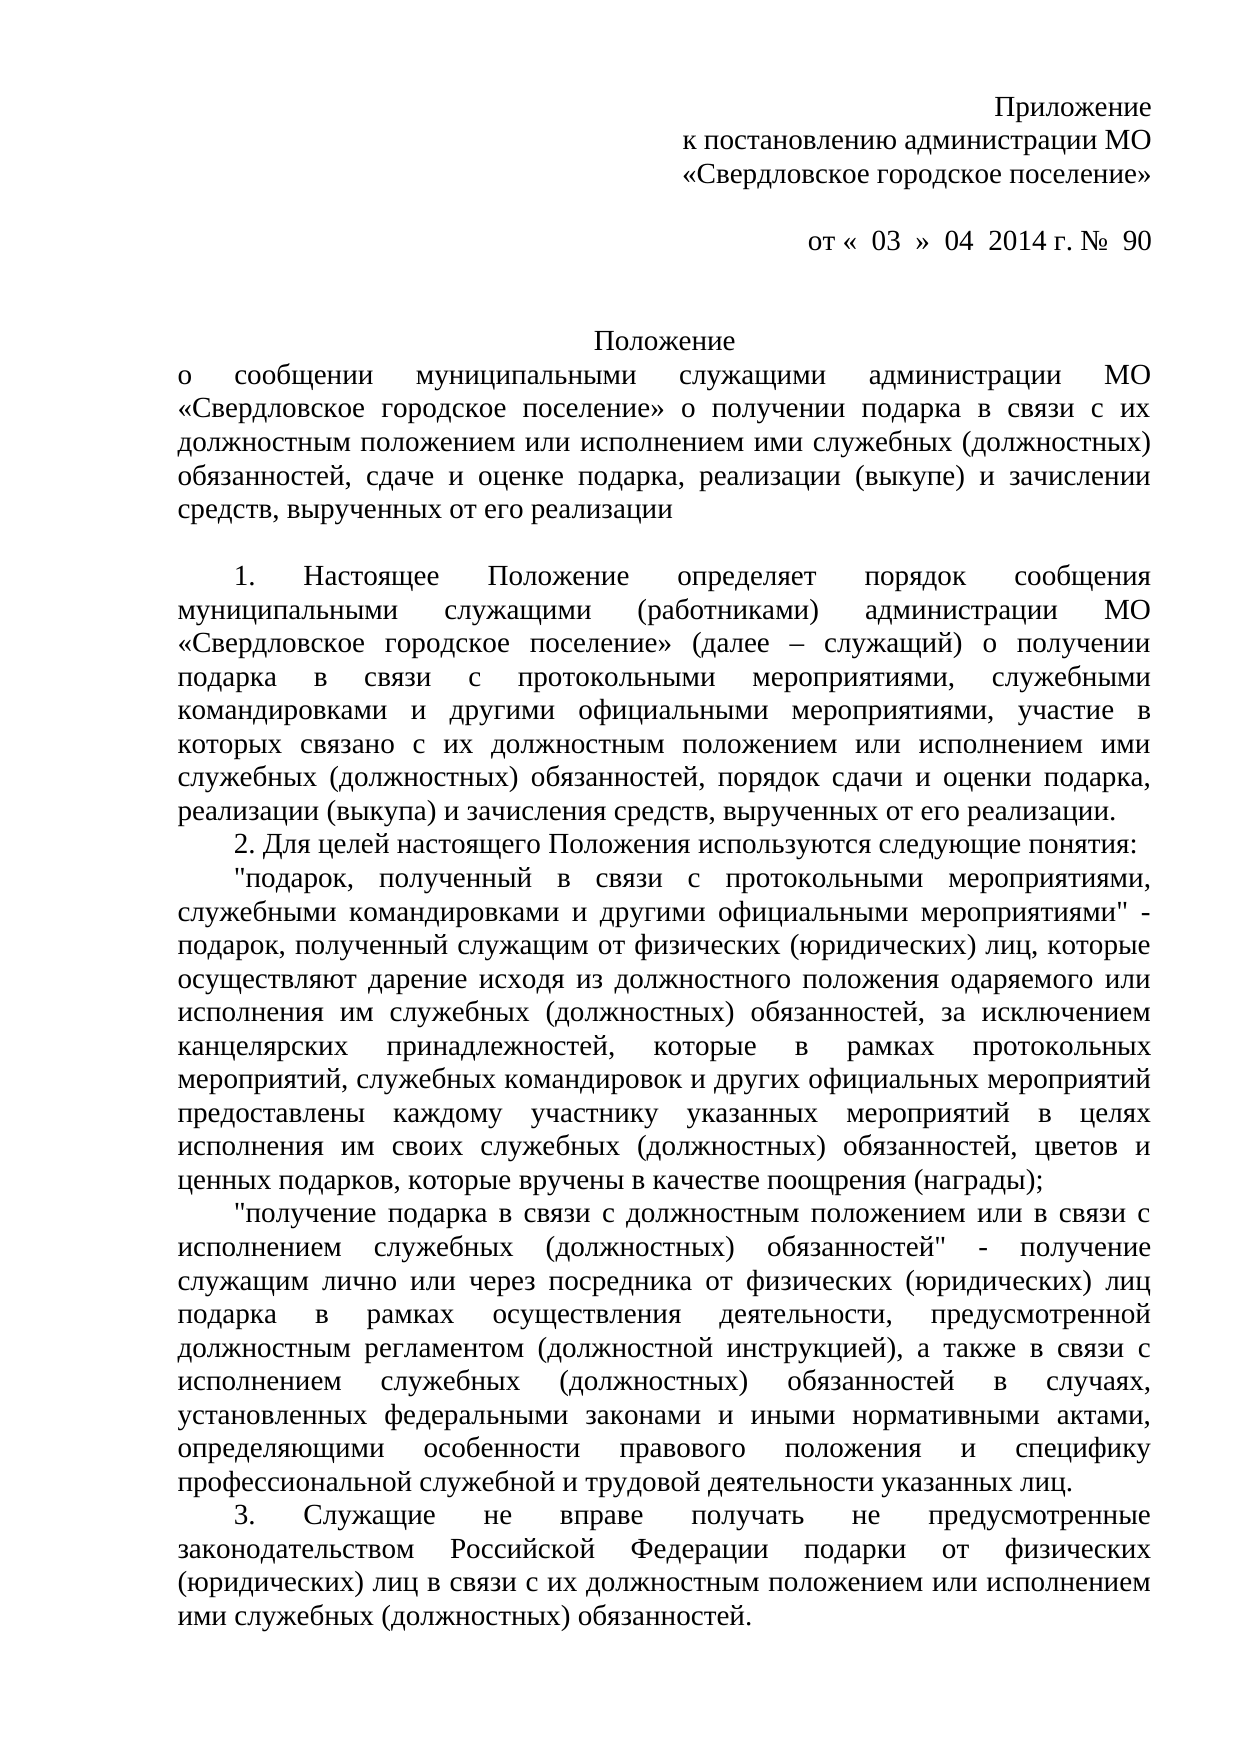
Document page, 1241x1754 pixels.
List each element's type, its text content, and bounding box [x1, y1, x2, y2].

text Приложение [177, 89, 1152, 122]
text "получение подарка в связи с должностным положением или в связи с исполнением служебных (должностных) обязанностей" - получение служащим лично или через посредника от физических (юридических) лиц подарка в рамках осуществления деятельности, предусмотренной должностным регламентом (должностной инструкцией), а также в связи с исполнением служебных (должностных) обязанностей в случаях, установленных федеральными законами и иными нормативными актами, определяющими особенности правового положения и специфику профессиональной служебной и трудовой деятельности указанных лиц. [177, 1196, 1152, 1497]
text 2. Для целей настоящего Положения используются следующие понятия: [177, 827, 1152, 860]
text от « 03 » 04 2014 г. № 90 [177, 223, 1152, 256]
text к постановлению администрации МО [177, 122, 1152, 156]
text 1. Настоящее Положение определяет порядок сообщения муниципальными служащими (работниками) администрации МО «Свердловское городское поселение» (далее – служащий) о получении подарка в связи с протокольными мероприятиями, служебными командировками и другими официальными мероприятиями, участие в которых связано с их должностным положением или исполнением ими служебных (должностных) обязанностей, порядок сдачи и оценки подарка, реализации (выкупа) и зачисления средств, вырученных от его реализации. [177, 558, 1152, 827]
text Положение [177, 323, 1152, 357]
text «Свердловское городское поселение» [177, 156, 1152, 189]
text о сообщении муниципальными служащими администрации МО «Свердловское городское поселение» о получении подарка в связи с их должностным положением или исполнением ими служебных (должностных) обязанностей, сдаче и оценке подарка, реализации (выкупе) и зачислении средств, вырученных от его реализации [177, 357, 1152, 525]
text "подарок, полученный в связи с протокольными мероприятиями, служебными командировками и другими официальными мероприятиями" - подарок, полученный служащим от физических (юридических) лиц, которые осуществляют дарение исходя из должностного положения одаряемого или исполнения им служебных (должностных) обязанностей, за исключением канцелярских принадлежностей, которые в рамках протокольных мероприятий, служебных командировок и других официальных мероприятий предоставлены каждому участнику указанных мероприятий в целях исполнения им своих служебных (должностных) обязанностей, цветов и ценных подарков, которые вручены в качестве поощрения (награды); [177, 860, 1152, 1196]
text 3. Служащие не вправе получать не предусмотренные законодательством Российской Федерации подарки от физических (юридических) лиц в связи с их должностным положением или исполнением ими служебных (должностных) обязанностей. [177, 1497, 1152, 1632]
